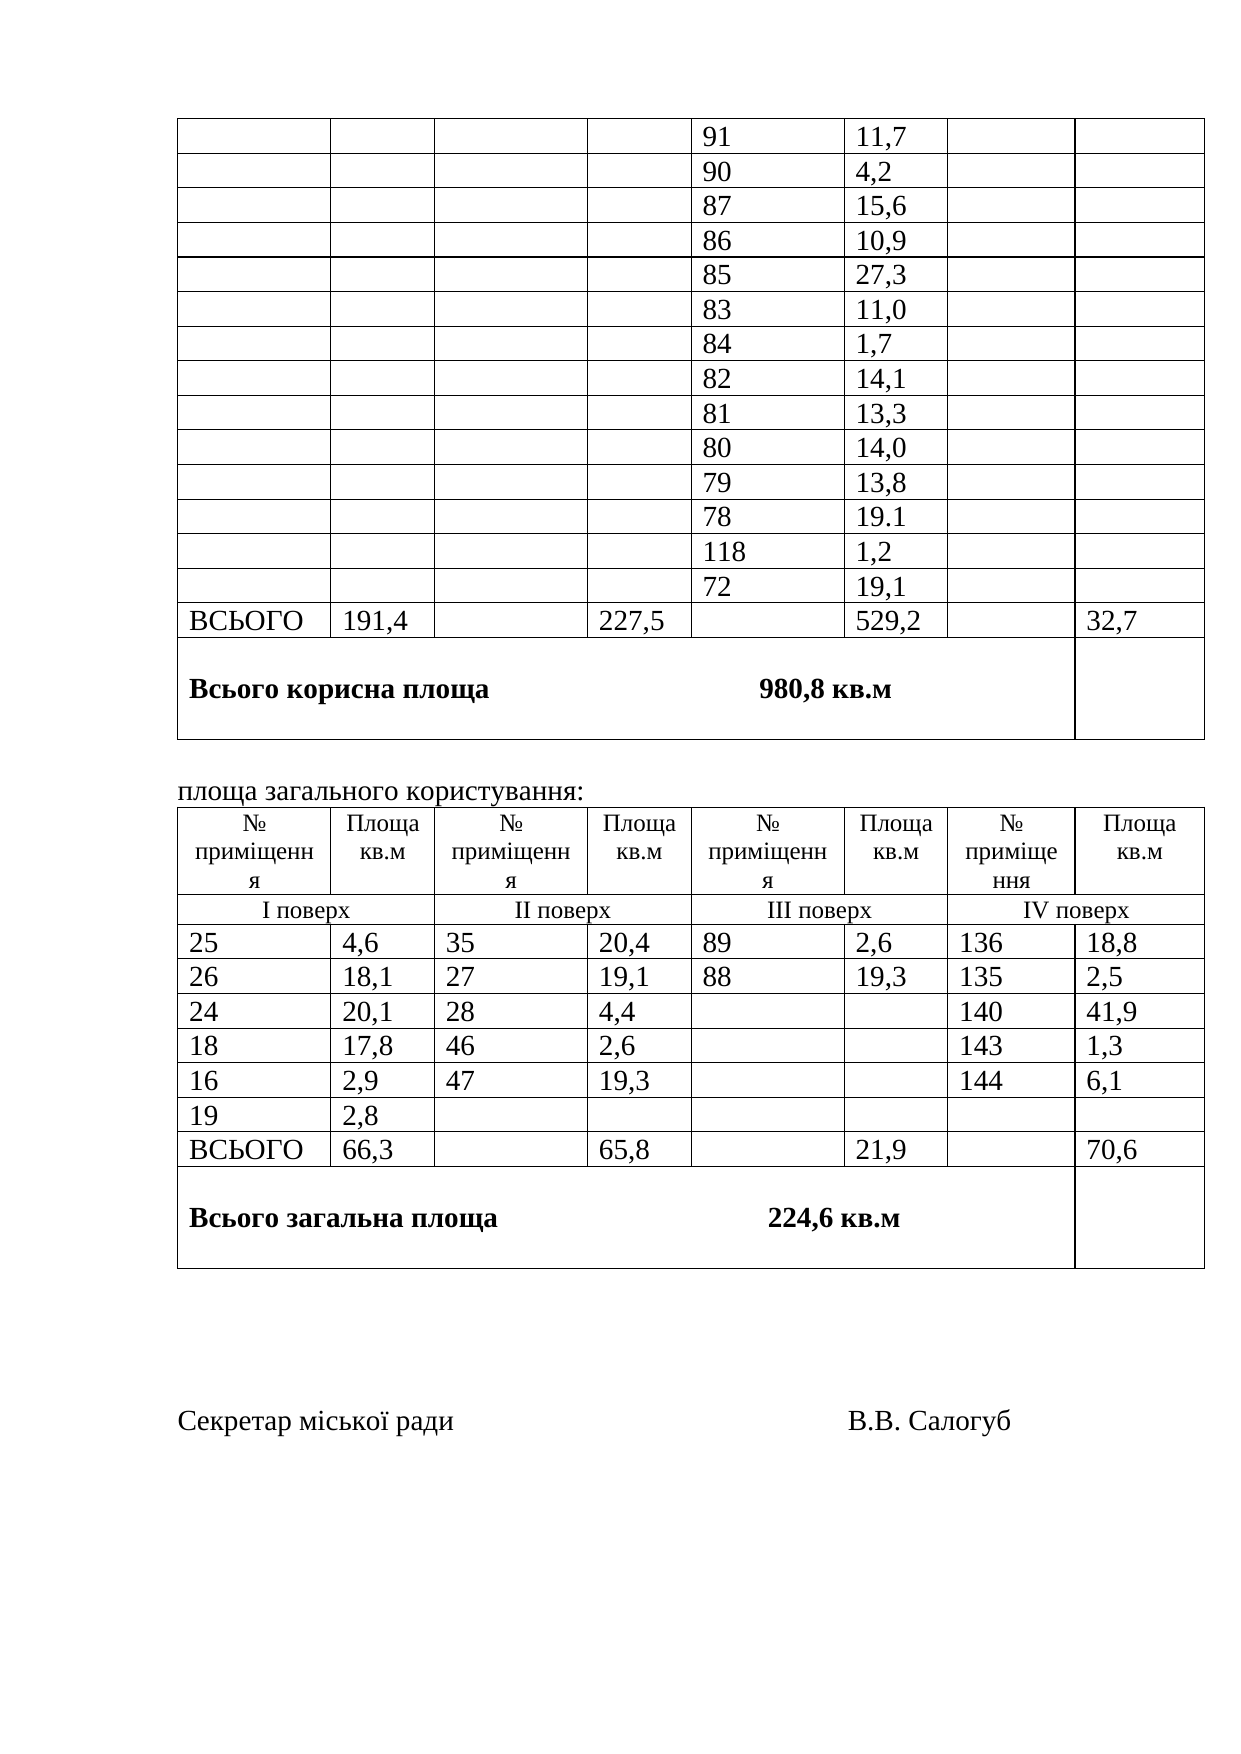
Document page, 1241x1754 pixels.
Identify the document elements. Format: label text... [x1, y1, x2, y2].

table_cell 72 [692, 569, 844, 602]
table_cell [588, 154, 691, 187]
table_cell [1076, 188, 1204, 222]
table_cell 13,8 [845, 465, 947, 498]
table_cell 24 [178, 994, 330, 1027]
table_cell [178, 430, 330, 464]
table_cell [588, 500, 691, 533]
table_cell [948, 465, 1074, 498]
table_cell [178, 569, 330, 602]
table_cell [435, 465, 587, 498]
table_cell [948, 361, 1074, 395]
table_cell [948, 1132, 1074, 1166]
table_cell 19,3 [845, 959, 947, 993]
table_cell [948, 119, 1074, 153]
table_cell [588, 292, 691, 326]
table_cell [435, 223, 587, 256]
table_cell 80 [692, 430, 844, 464]
table_cell [331, 396, 434, 429]
table_cell [331, 188, 434, 222]
table_header № приміщення [435, 808, 587, 894]
table_cell [1076, 430, 1204, 464]
table_cell 1,2 [845, 534, 947, 568]
table_cell [692, 1063, 844, 1097]
table_cell [1076, 534, 1204, 568]
table_cell [948, 258, 1074, 291]
table_cell [331, 569, 434, 602]
table_cell 20,4 [588, 925, 691, 958]
table_cell [178, 119, 330, 153]
text Секретар міської ради В.В. Салогуб [177, 1403, 1152, 1436]
table_cell 78 [692, 500, 844, 533]
table_cell [845, 994, 947, 1027]
table_cell 11,0 [845, 292, 947, 326]
table_cell 2,6 [588, 1029, 691, 1062]
table_cell 86 [692, 223, 844, 256]
table_cell [588, 327, 691, 360]
table_cell 21,9 [845, 1132, 947, 1166]
table_cell 46 [435, 1029, 587, 1062]
table_cell 19,1 [588, 959, 691, 993]
table_cell [588, 430, 691, 464]
table_cell 529,2 [845, 603, 947, 637]
table_cell 20,1 [331, 994, 434, 1027]
table_cell [1076, 154, 1204, 187]
table_cell [435, 119, 587, 153]
table_cell 143 [948, 1029, 1074, 1062]
table_cell [948, 569, 1074, 602]
table_cell [845, 1029, 947, 1062]
table_cell 4,4 [588, 994, 691, 1027]
table_cell [435, 188, 587, 222]
table_cell 136 [948, 925, 1074, 958]
table_cell [1076, 223, 1204, 256]
table_cell Всього загальна площа 224,6 кв.м [178, 1167, 1074, 1267]
table_cell 35 [435, 925, 587, 958]
table_cell 2,8 [331, 1098, 434, 1131]
table_cell [948, 396, 1074, 429]
table_cell [845, 1098, 947, 1131]
table_cell [435, 1098, 587, 1131]
table_cell ІІІ поверх [692, 895, 947, 924]
table_cell [948, 327, 1074, 360]
table_cell ВСЬОГО [178, 603, 330, 637]
table_cell [178, 500, 330, 533]
table_cell 14,0 [845, 430, 947, 464]
table_cell [588, 361, 691, 395]
table_cell [331, 119, 434, 153]
table_cell 84 [692, 327, 844, 360]
table_cell 66,3 [331, 1132, 434, 1166]
table_cell [331, 154, 434, 187]
table_cell [948, 603, 1074, 637]
table_cell 32,7 [1076, 603, 1204, 637]
table_cell [948, 188, 1074, 222]
table_cell [692, 1132, 844, 1166]
table_cell 2,9 [331, 1063, 434, 1097]
table_cell [1076, 1098, 1204, 1131]
table_cell 2,5 [1076, 959, 1204, 993]
table_cell 90 [692, 154, 844, 187]
table_cell [588, 569, 691, 602]
table_cell [178, 258, 330, 291]
table_cell [1076, 465, 1204, 498]
table_cell [948, 534, 1074, 568]
table_cell 227,5 [588, 603, 691, 637]
table_cell 85 [692, 258, 844, 291]
table_cell 18,8 [1076, 925, 1204, 958]
table_cell 79 [692, 465, 844, 498]
table_cell [331, 465, 434, 498]
table_cell [692, 603, 844, 637]
table_header Площа кв.м [588, 808, 691, 894]
table_cell 15,6 [845, 188, 947, 222]
table_cell [1076, 1167, 1204, 1267]
table_cell [435, 292, 587, 326]
table_cell [178, 327, 330, 360]
table_cell [178, 188, 330, 222]
table_cell [178, 361, 330, 395]
table_cell [331, 361, 434, 395]
table_cell [178, 292, 330, 326]
table_cell [588, 1098, 691, 1131]
table_cell [435, 396, 587, 429]
table_cell 88 [692, 959, 844, 993]
table_cell [588, 534, 691, 568]
table_header Площа кв.м [845, 808, 947, 894]
table_cell 11,7 [845, 119, 947, 153]
table_cell [1076, 500, 1204, 533]
table_cell 41,9 [1076, 994, 1204, 1027]
table_cell 13,3 [845, 396, 947, 429]
table_cell 82 [692, 361, 844, 395]
table_cell 18,1 [331, 959, 434, 993]
table_cell [1076, 396, 1204, 429]
table_cell 83 [692, 292, 844, 326]
table_cell 87 [692, 188, 844, 222]
table_cell 191,4 [331, 603, 434, 637]
table_cell [1076, 569, 1204, 602]
table_cell 27 [435, 959, 587, 993]
table_cell [435, 569, 587, 602]
table_cell [331, 223, 434, 256]
table_cell [588, 465, 691, 498]
table_cell ВСЬОГО [178, 1132, 330, 1166]
table_cell 4,6 [331, 925, 434, 958]
table_cell [692, 994, 844, 1027]
table_cell 25 [178, 925, 330, 958]
table_cell [435, 1132, 587, 1166]
table_cell 19,1 [845, 569, 947, 602]
table_cell [178, 154, 330, 187]
table_cell 4,2 [845, 154, 947, 187]
table_cell [588, 119, 691, 153]
table_cell [588, 396, 691, 429]
table_cell [1076, 292, 1204, 326]
table_cell IV поверх [948, 895, 1204, 924]
table_cell 70,6 [1076, 1132, 1204, 1166]
table_cell 26 [178, 959, 330, 993]
table_cell [435, 154, 587, 187]
table_cell [435, 603, 587, 637]
table_cell 6,1 [1076, 1063, 1204, 1097]
table_cell [178, 396, 330, 429]
table_cell І поверх [178, 895, 434, 924]
text площа загального користування: [177, 773, 1152, 807]
table_cell [1076, 361, 1204, 395]
table_cell [1076, 119, 1204, 153]
table_cell [435, 258, 587, 291]
table_cell 28 [435, 994, 587, 1027]
table_header № приміщення [178, 808, 330, 894]
table_cell [1076, 327, 1204, 360]
table_cell 19,3 [588, 1063, 691, 1097]
table_cell 2,6 [845, 925, 947, 958]
table_cell [948, 500, 1074, 533]
table_cell [331, 258, 434, 291]
table_cell [331, 327, 434, 360]
table_cell [692, 1029, 844, 1062]
table_cell [435, 500, 587, 533]
table_cell [692, 1098, 844, 1131]
table_cell [1076, 258, 1204, 291]
table_cell [331, 534, 434, 568]
table_cell 144 [948, 1063, 1074, 1097]
table_cell [435, 430, 587, 464]
table_cell 10,9 [845, 223, 947, 256]
table_cell 18 [178, 1029, 330, 1062]
table_cell [331, 292, 434, 326]
table_cell [588, 258, 691, 291]
table_cell [948, 223, 1074, 256]
table_cell 135 [948, 959, 1074, 993]
table_cell 91 [692, 119, 844, 153]
table_header № приміщення [948, 808, 1074, 894]
table_cell [178, 465, 330, 498]
table_cell [178, 534, 330, 568]
table_cell 16 [178, 1063, 330, 1097]
table_cell 118 [692, 534, 844, 568]
table_cell 27,3 [845, 258, 947, 291]
table_cell [435, 534, 587, 568]
table_cell [948, 292, 1074, 326]
table_cell 47 [435, 1063, 587, 1097]
table_header № приміщення [692, 808, 844, 894]
table_cell [435, 361, 587, 395]
table_header Площа кв.м [1076, 808, 1204, 894]
table_cell 19.1 [845, 500, 947, 533]
table_cell 65,8 [588, 1132, 691, 1166]
table_cell 14,1 [845, 361, 947, 395]
table_cell 17,8 [331, 1029, 434, 1062]
table_cell 1,7 [845, 327, 947, 360]
table_cell 1,3 [1076, 1029, 1204, 1062]
table_cell [178, 223, 330, 256]
table_cell 89 [692, 925, 844, 958]
table_cell 81 [692, 396, 844, 429]
table_cell [588, 223, 691, 256]
table_cell [331, 430, 434, 464]
table_cell [845, 1063, 947, 1097]
table_cell [948, 154, 1074, 187]
table_cell [948, 430, 1074, 464]
table_cell 19 [178, 1098, 330, 1131]
table_header Площа кв.м [331, 808, 434, 894]
table_cell Всього корисна площа 980,8 кв.м [178, 638, 1074, 738]
table_cell ІІ поверх [435, 895, 691, 924]
table_cell 140 [948, 994, 1074, 1027]
table_cell [948, 1098, 1074, 1131]
table_cell [1076, 638, 1204, 738]
table_cell [588, 188, 691, 222]
table_cell [435, 327, 587, 360]
table_cell [331, 500, 434, 533]
